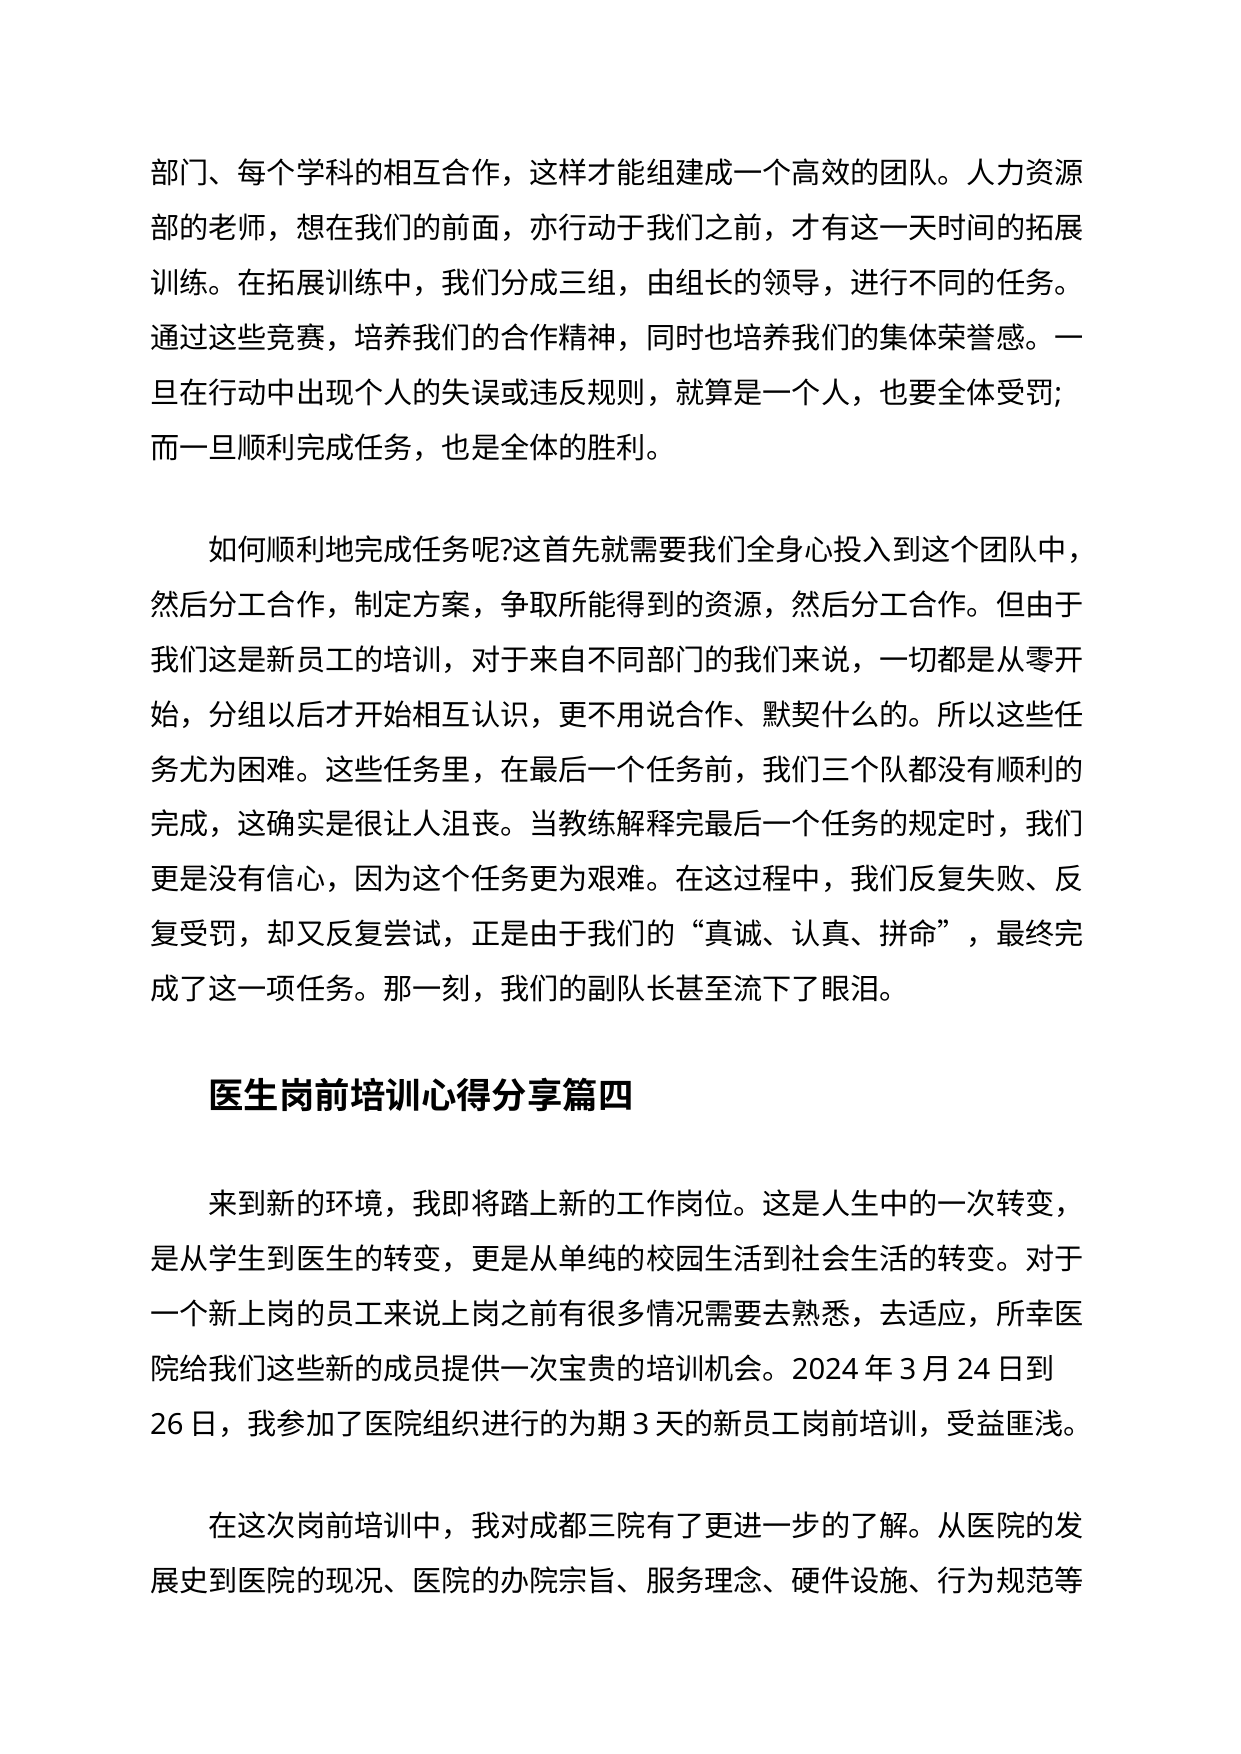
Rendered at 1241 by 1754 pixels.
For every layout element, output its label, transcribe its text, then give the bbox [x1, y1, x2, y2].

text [150, 150, 1090, 467]
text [150, 1502, 1090, 1600]
text 来到新的环境，我即将踏上新的工作岗位。这是人生中的一次转变，是从学生到医生的转变，更是从单纯的校园生活到社会生活的转变。对于一个新上岗的员工来说上岗之前有很多情况需要去熟悉，去适应，所幸医院给我们这些新的成员提供一次宝贵的培训机会。2024年3月24日到26日，我参加了医院组织进行的为期3天的新员工岗前培训，受益匪浅。 [150, 1181, 1090, 1443]
text 如何顺利地完成任务呢?这首先就需要我们全身心投入到这个团队中，然后分工合作，制定方案，争取所能得到的资源，然后分工合作。但由于我们这是新员工的培训，对于来自不同部门的我们来说，一切都是从零开始，分组以后才开始相互认识，更不用说合作、默契什么的。所以这些任务尤为困难。这些任务里，在最后一个任务前，我们三个队都没有顺利的完成，这确实是很让人沮丧。当教练解释完最后一个任务的规定时，我们更是没有信心，因为这个任务更为艰难。在这过程中，我们反复失败、反复受罚，却又反复尝试，正是由于我们的“真诚、认真、拼命”，最终完成了这一项任务。那一刻，我们的副队长甚至流下了眼泪。 [150, 526, 1090, 1008]
text 医生岗前培训心得分享篇四 [150, 1067, 1090, 1119]
